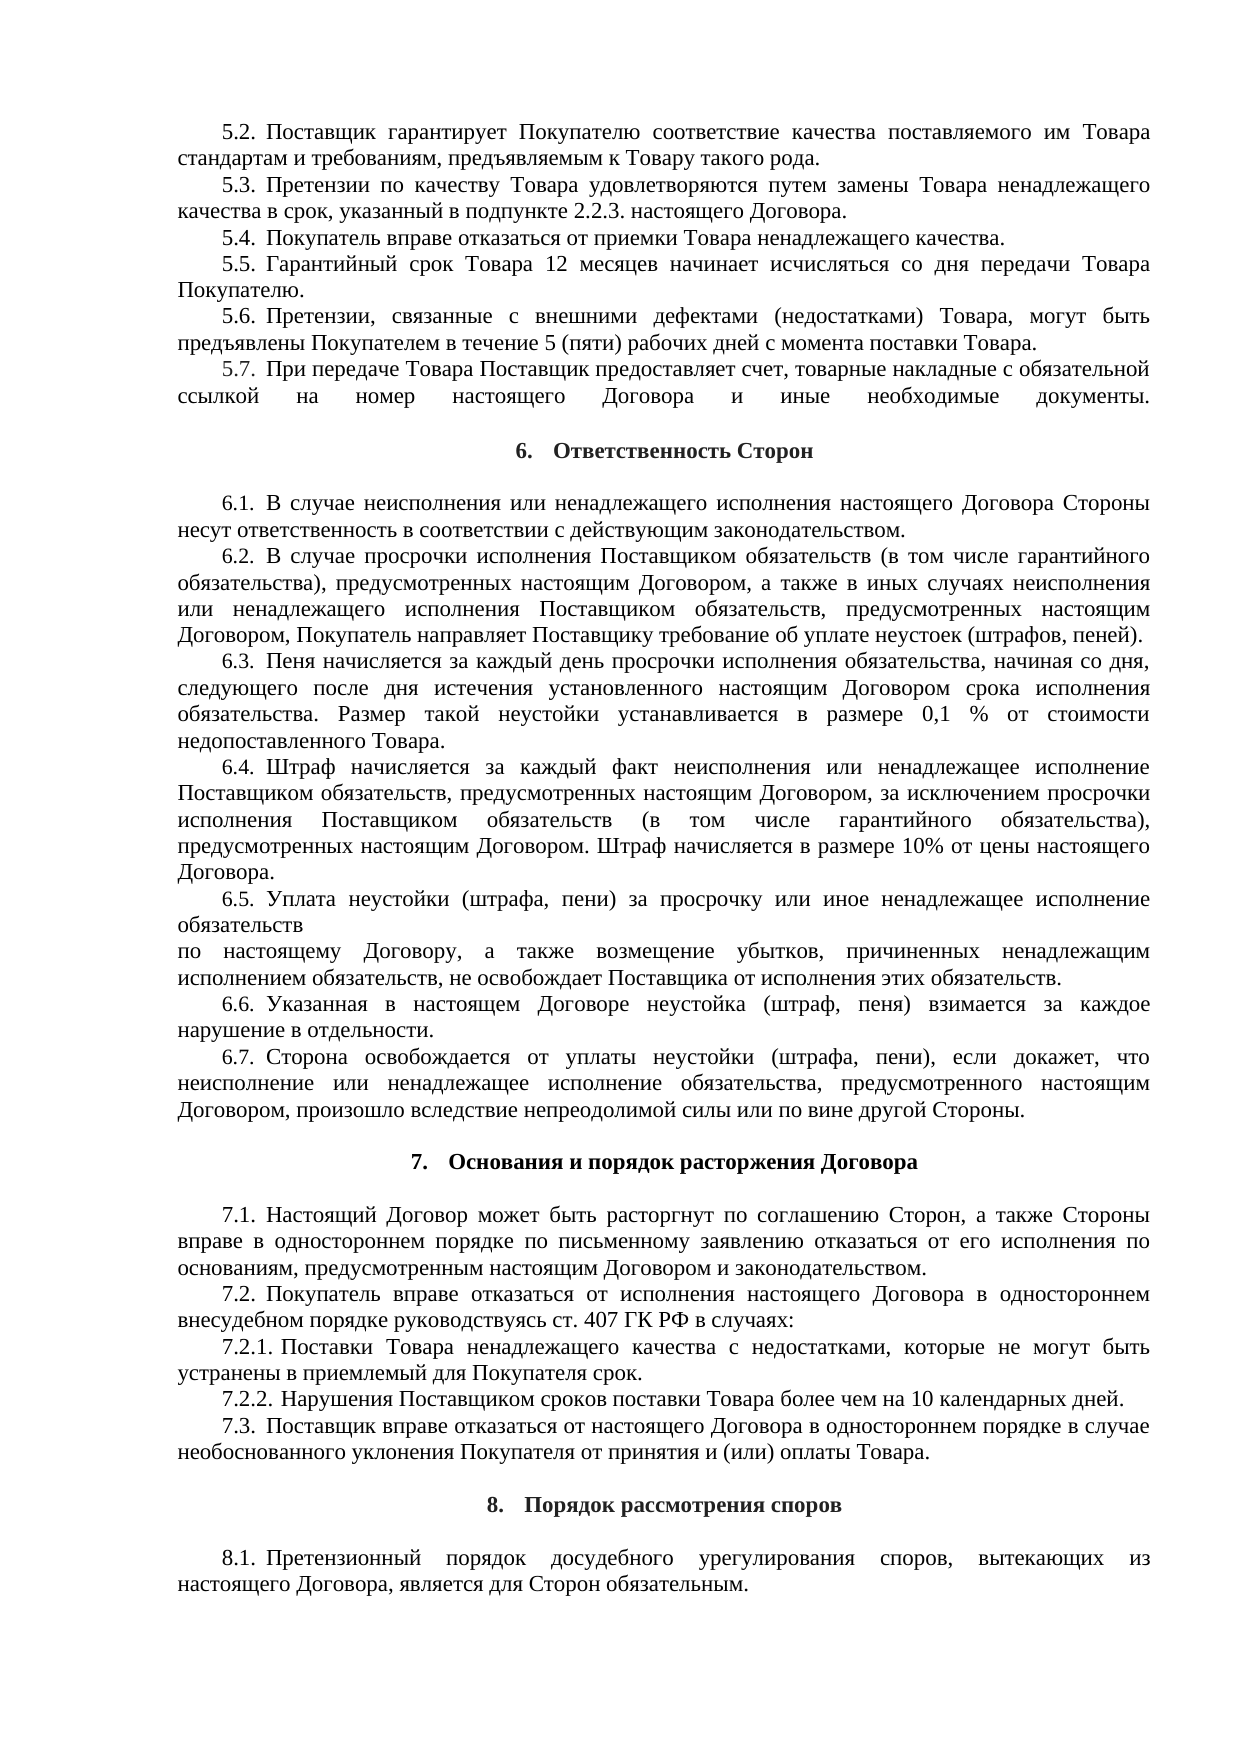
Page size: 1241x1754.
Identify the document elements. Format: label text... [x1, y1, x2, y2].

list В случае просрочки исполнения Поставщиком обязательств (в том числе гарантийного обязательства), предусмотренных настоящим Договором, а также в иных случаях неисполнения или ненадлежащего исполнения Поставщиком обязательств, предусмотренных настоящим Договором, Покупатель направляет Поставщику требование об уплате неустоек (штрафов, пеней). [177, 542, 1152, 648]
list Гарантийный срок Товара 12 месяцев начинает исчисляться со дня передачи Товара Покупателю. [177, 250, 1152, 303]
list Поставки Товара ненадлежащего качества с недостатками, которые не могут быть устранены в приемлемый для Покупателя срок. [177, 1333, 1152, 1386]
list В случае неисполнения или ненадлежащего исполнения настоящего Договора Стороны несут ответственность в соответствии с действующим законодательством. [177, 489, 1152, 542]
list Претензионный порядок досудебного урегулирования споров, вытекающих из настоящего Договора, является для Сторон обязательным. [177, 1544, 1152, 1596]
list Основания и порядок расторжения Договора [177, 1148, 1152, 1175]
list Ответственность Сторон [177, 437, 1152, 463]
list Поставщик вправе отказаться от настоящего Договора в одностороннем порядке в случае необоснованного уклонения Покупателя от принятия и (или) оплаты Товара. [177, 1412, 1152, 1464]
list Нарушения Поставщиком сроков поставки Товара более чем на 10 календарных дней. [177, 1386, 1152, 1412]
list Поставщик гарантирует Покупателю соответствие качества поставляемого им Товара стандартам и требованиям, предъявляемым к Товару такого рода. [177, 118, 1152, 171]
list Претензии по качеству Товара удовлетворяются путем замены Товара ненадлежащего качества в срок, указанный в подпункте 2.2.3. настоящего Договора. [177, 171, 1152, 223]
list Покупатель вправе отказаться от исполнения настоящего Договора в одностороннем внесудебном порядке руководствуясь ст. 407 ГК РФ в случаях: [177, 1280, 1152, 1333]
list Пеня начисляется за каждый день просрочки исполнения обязательства, начиная со дня, следующего после дня истечения установленного настоящим Договором срока исполнения обязательства. Размер такой неустойки устанавливается в размере 0,1 % от стоимости недопоставленного Товара. [177, 648, 1152, 753]
list Претензии, связанные с внешними дефектами (недостатками) Товара, могут быть предъявлены Покупателем в течение 5 (пяти) рабочих дней с момента поставки Товара. [177, 303, 1152, 355]
list Порядок рассмотрения споров [177, 1491, 1152, 1517]
list Сторона освобождается от уплаты неустойки (штрафа, пени), если докажет, что неисполнение или ненадлежащее исполнение обязательства, предусмотренного настоящим Договором, произошло вследствие непреодолимой силы или по вине другой Стороны. [177, 1043, 1152, 1122]
list Покупатель вправе отказаться от приемки Товара ненадлежащего качества. [177, 223, 1152, 250]
list Указанная в настоящем Договоре неустойка (штраф, пеня) взимается за каждое нарушение в отдельности. [177, 990, 1152, 1043]
list Настоящий Договор может быть расторгнут по соглашению Сторон, а также Стороны вправе в одностороннем порядке по письменному заявлению отказаться от его исполнения по основаниям, предусмотренным настоящим Договором и законодательством. [177, 1201, 1152, 1280]
list Уплата неустойки (штрафа, пени) за просрочку или иное ненадлежащее исполнение обязательств по настоящему Договору, а также возмещение убытков, причиненных ненадлежащим исполнением обязательств, не освобождает Поставщика от исполнения этих обязательств. [177, 885, 1152, 990]
list Штраф начисляется за каждый факт неисполнения или ненадлежащее исполнение Поставщиком обязательств, предусмотренных настоящим Договором, за исключением просрочки исполнения Поставщиком обязательств (в том числе гарантийного обязательства), предусмотренных настоящим Договором. Штраф начисляется в размере 10% от цены настоящего Договора. [177, 753, 1152, 885]
list При передаче Товара Поставщик предоставляет счет, товарные накладные с обязательной ссылкой на номер настоящего Договора и иные необходимые документы. [177, 355, 1152, 437]
